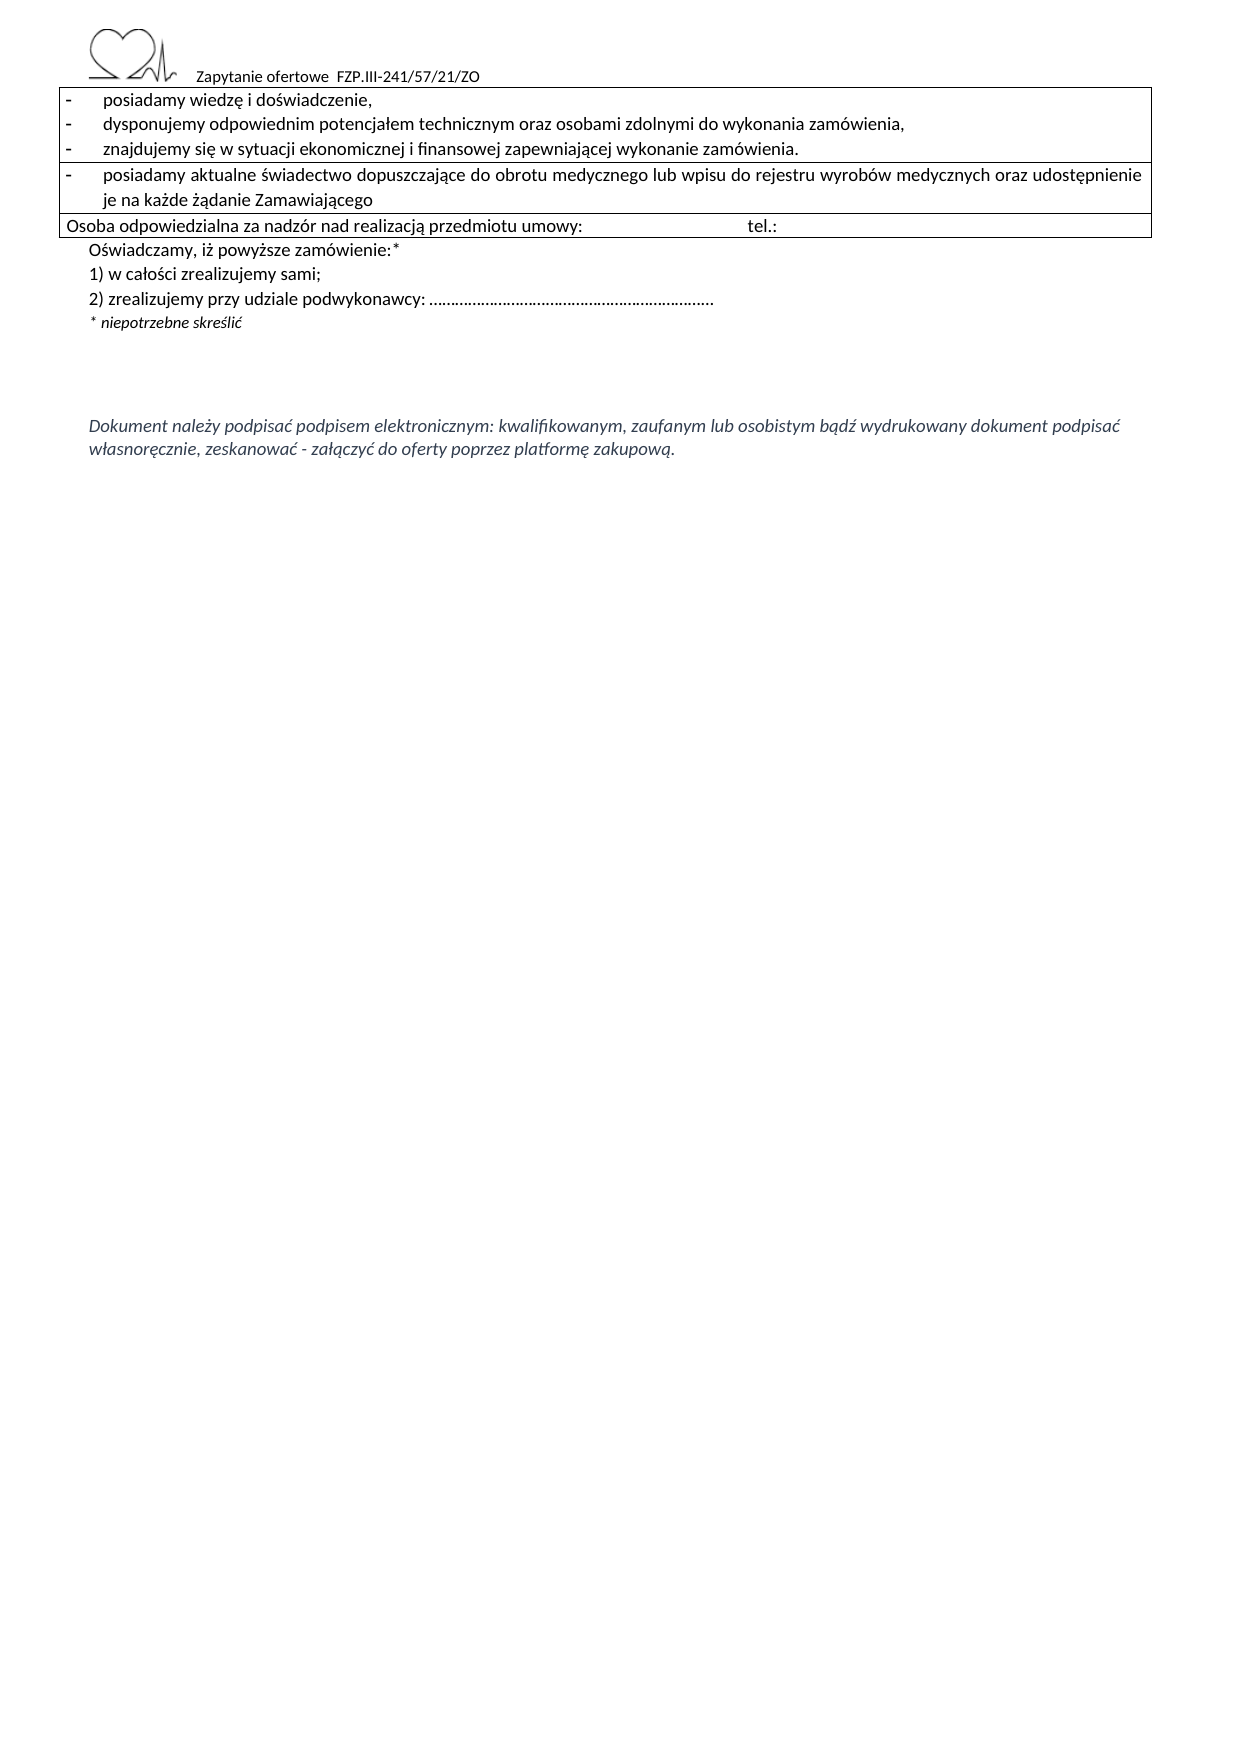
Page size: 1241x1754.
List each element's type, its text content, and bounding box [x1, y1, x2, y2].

text 1) w całości zrealizujemy sami; [89, 263, 1167, 286]
text * niepotrzebne skreślić [89, 312, 1167, 332]
picture [88, 29, 178, 83]
text Dokument należy podpisać podpisem elektronicznym: kwalifikowanym, zaufanym lub osobistym bądź wydrukowany dokument podpisać własnoręcznie, zeskanować - załączyć do oferty poprzez platformę zakupową. [89, 414, 1167, 460]
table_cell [60, 88, 1151, 162]
table_cell posiadamy aktualne świadectwo dopuszczające do obrotu medycznego lub wpisu do rejestru wyrobów medycznych oraz udostępnienie je na każde żądanie Zamawiającego [60, 163, 1151, 213]
text 2) zrealizujemy przy udziale podwykonawcy: ………………………………………………………… [89, 287, 1167, 310]
text Oświadczamy, iż powyższe zamówienie:* [89, 238, 1167, 261]
table_cell Osoba odpowiedzialna za nadzór nad realizacją przedmiotu umowy: tel.: [60, 214, 1151, 237]
